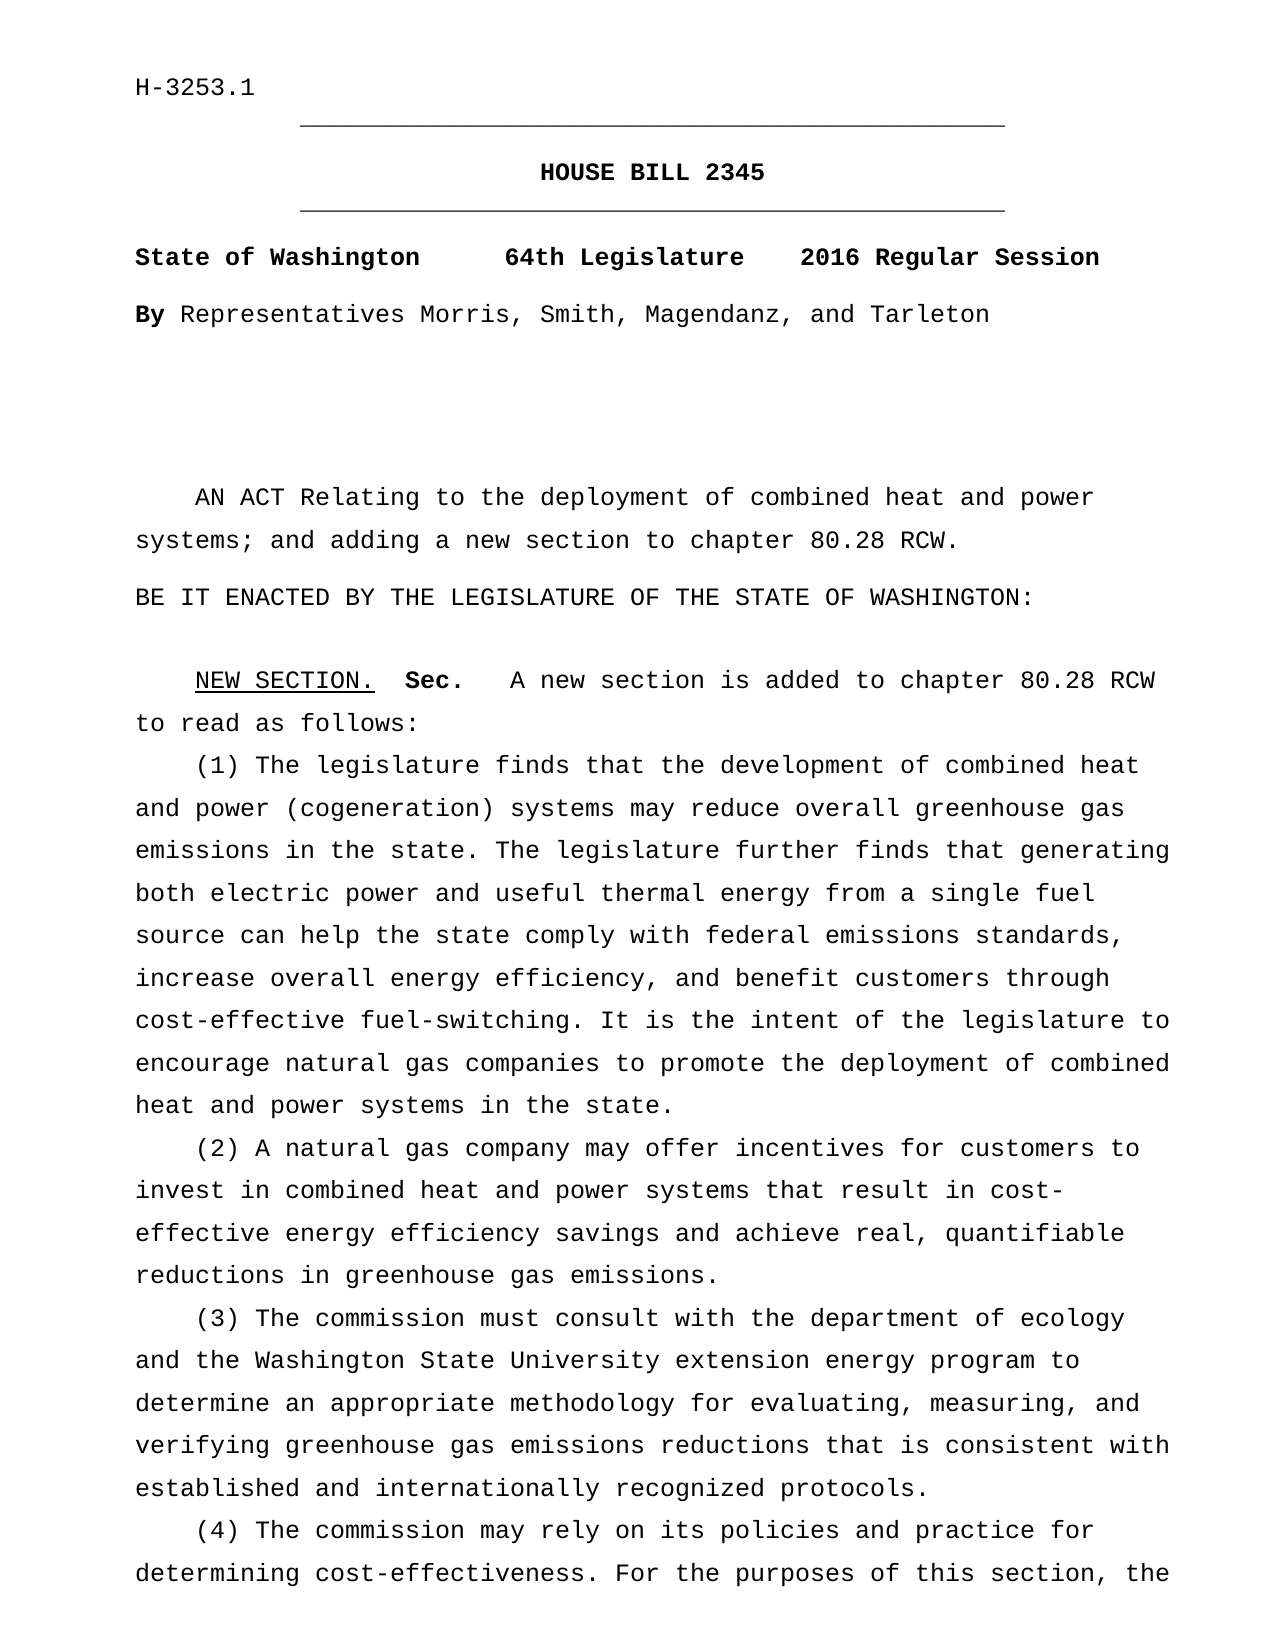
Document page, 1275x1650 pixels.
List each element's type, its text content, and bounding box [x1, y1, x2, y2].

text AN ACT Relating to the deployment of combined heat and power systems; and adding a new section to chapter 80.28 RCW. [135, 472, 1170, 557]
text By Representatives Morris, Smith, Magendanz, and Tarleton [135, 302, 1170, 330]
text _______________________________________________ [135, 103, 1170, 132]
text BE IT ENACTED BY THE LEGISLATURE OF THE STATE OF WASHINGTON: [135, 585, 1170, 613]
text State of Washington 64th Legislature 2016 Regular Session [135, 245, 1170, 273]
text (3) The commission must consult with the department of ecology and the Washington State University extension energy program to determine an appropriate methodology for evaluating, measuring, and verifying greenhouse gas emissions reductions that is consistent with established and internationally recognized protocols. [135, 1292, 1170, 1505]
text (1) The legislature finds that the development of combined heat and power (cogeneration) systems may reduce overall greenhouse gas emissions in the state. The legislature further finds that generating both electric power and useful thermal energy from a single fuel source can help the state comply with federal emissions standards, increase overall energy efficiency, and benefit customers through cost-effective fuel-switching. It is the intent of the legislature to encourage natural gas companies to promote the deployment of combined heat and power systems in the state. [135, 740, 1170, 1122]
text _______________________________________________ [135, 188, 1170, 217]
text H-3253.1 [135, 75, 1170, 103]
text HOUSE BILL 2345 [135, 160, 1170, 188]
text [135, 1505, 1170, 1590]
text (2) A natural gas company may offer incentives for customers to invest in combined heat and power systems that result in cost-effective energy efficiency savings and achieve real, quantifiable reductions in greenhouse gas emissions. [135, 1122, 1170, 1292]
text NEW SECTION. Sec. A new section is added to chapter 80.28 RCW to read as follows: [135, 655, 1170, 740]
